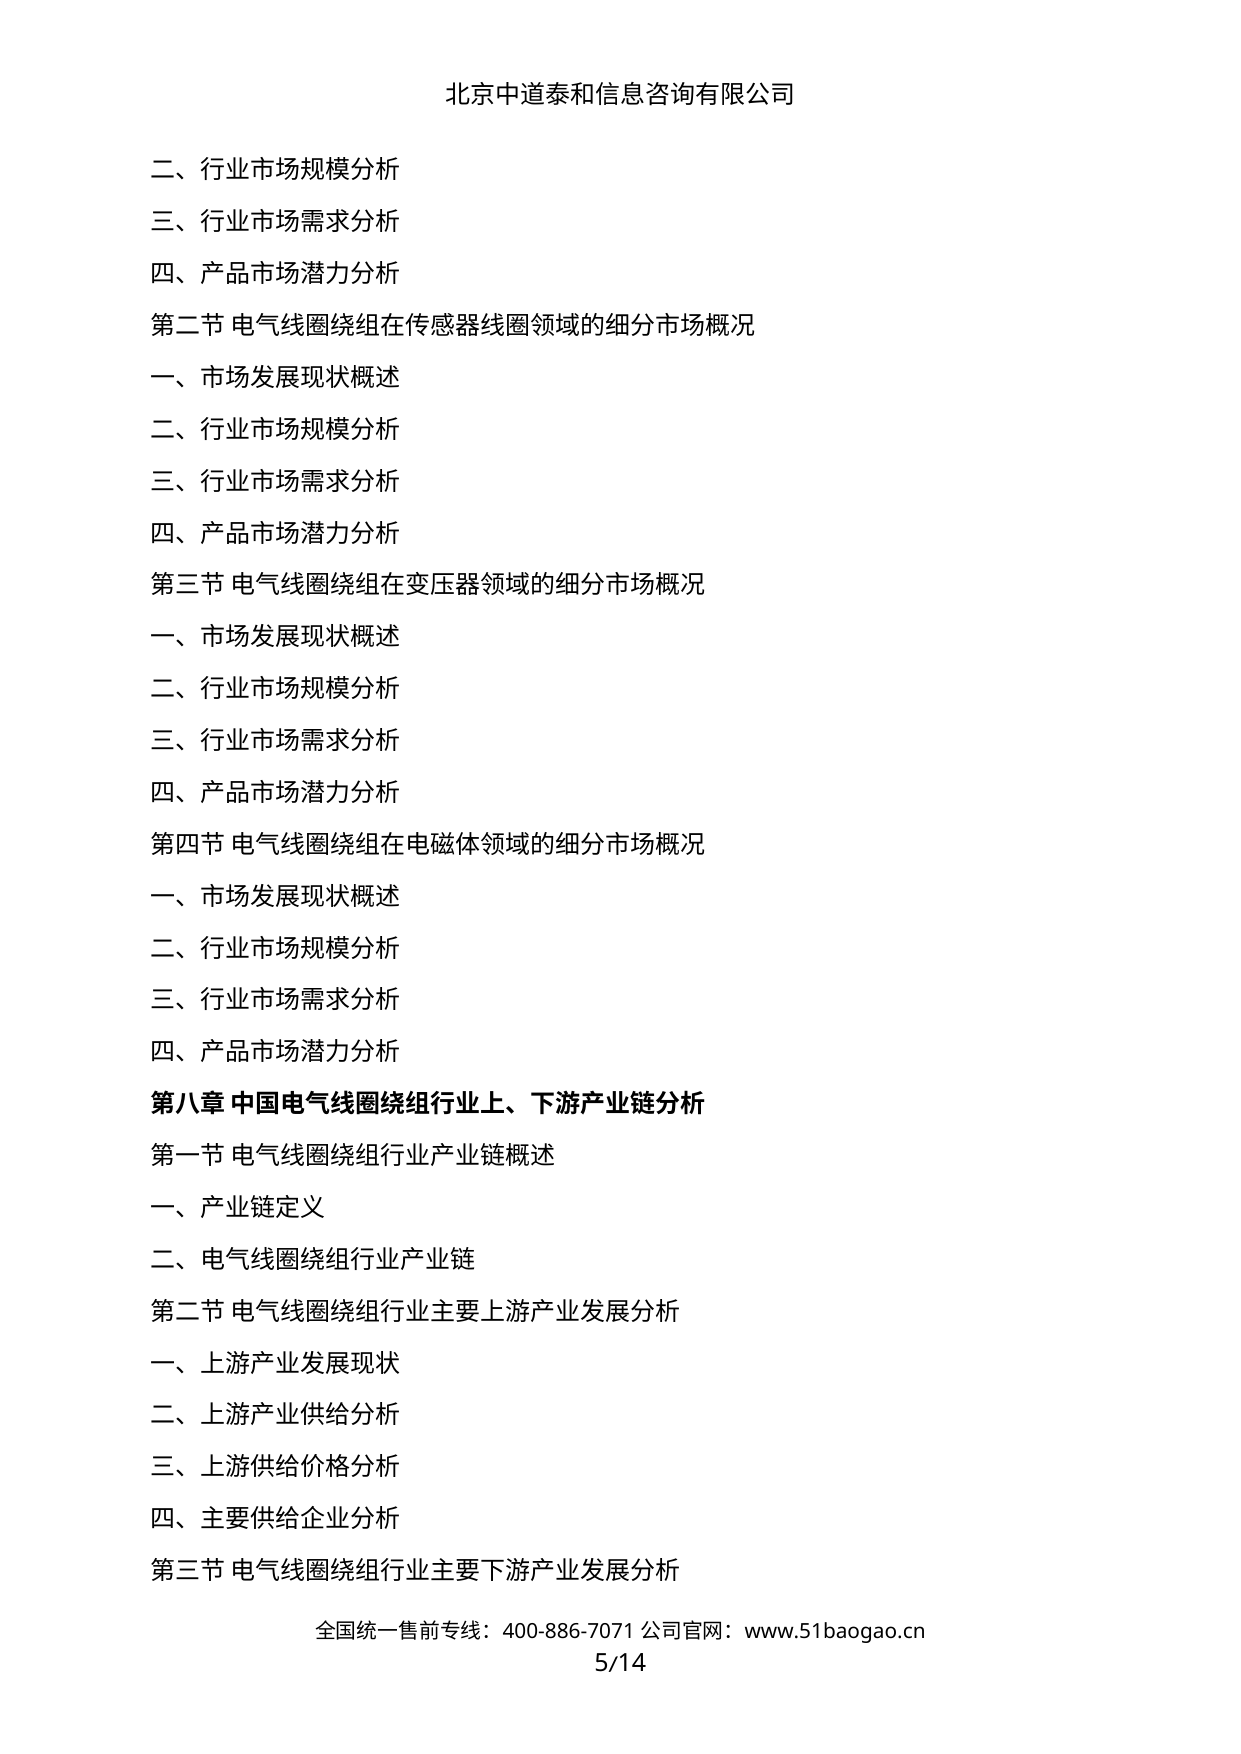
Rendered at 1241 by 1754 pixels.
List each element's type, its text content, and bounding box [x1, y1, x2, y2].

text 三、上游供给价格分析 [150, 1447, 1090, 1483]
text 三、行业市场需求分析 [150, 980, 1090, 1016]
text 三、行业市场需求分析 [150, 721, 1090, 757]
text 三、行业市场需求分析 [150, 202, 1090, 238]
text 第二节 电气线圈绕组行业主要上游产业发展分析 [150, 1291, 1090, 1327]
text 二、行业市场规模分析 [150, 928, 1090, 964]
text 二、行业市场规模分析 [150, 669, 1090, 705]
text 一、产业链定义 [150, 1187, 1090, 1224]
text 二、行业市场规模分析 [150, 409, 1090, 446]
text 第一节 电气线圈绕组行业产业链概述 [150, 1136, 1090, 1172]
text 四、产品市场潜力分析 [150, 254, 1090, 290]
text 第八章 中国电气线圈绕组行业上、下游产业链分析 [150, 1084, 1090, 1120]
text 二、电气线圈绕组行业产业链 [150, 1239, 1090, 1276]
text 一、上游产业发展现状 [150, 1343, 1090, 1379]
text 第二节 电气线圈绕组在传感器线圈领域的细分市场概况 [150, 306, 1090, 342]
text 二、行业市场规模分析 [150, 150, 1090, 186]
text 三、行业市场需求分析 [150, 461, 1090, 497]
text 四、产品市场潜力分析 [150, 772, 1090, 809]
text 第三节 电气线圈绕组行业主要下游产业发展分析 [150, 1551, 1090, 1587]
text 第三节 电气线圈绕组在变压器领域的细分市场概况 [150, 565, 1090, 601]
text 四、产品市场潜力分析 [150, 1032, 1090, 1068]
text 二、上游产业供给分析 [150, 1395, 1090, 1431]
text 四、主要供给企业分析 [150, 1499, 1090, 1535]
text 一、市场发展现状概述 [150, 876, 1090, 912]
text 第四节 电气线圈绕组在电磁体领域的细分市场概况 [150, 824, 1090, 861]
text 四、产品市场潜力分析 [150, 513, 1090, 549]
text 一、市场发展现状概述 [150, 357, 1090, 394]
text 一、市场发展现状概述 [150, 617, 1090, 653]
